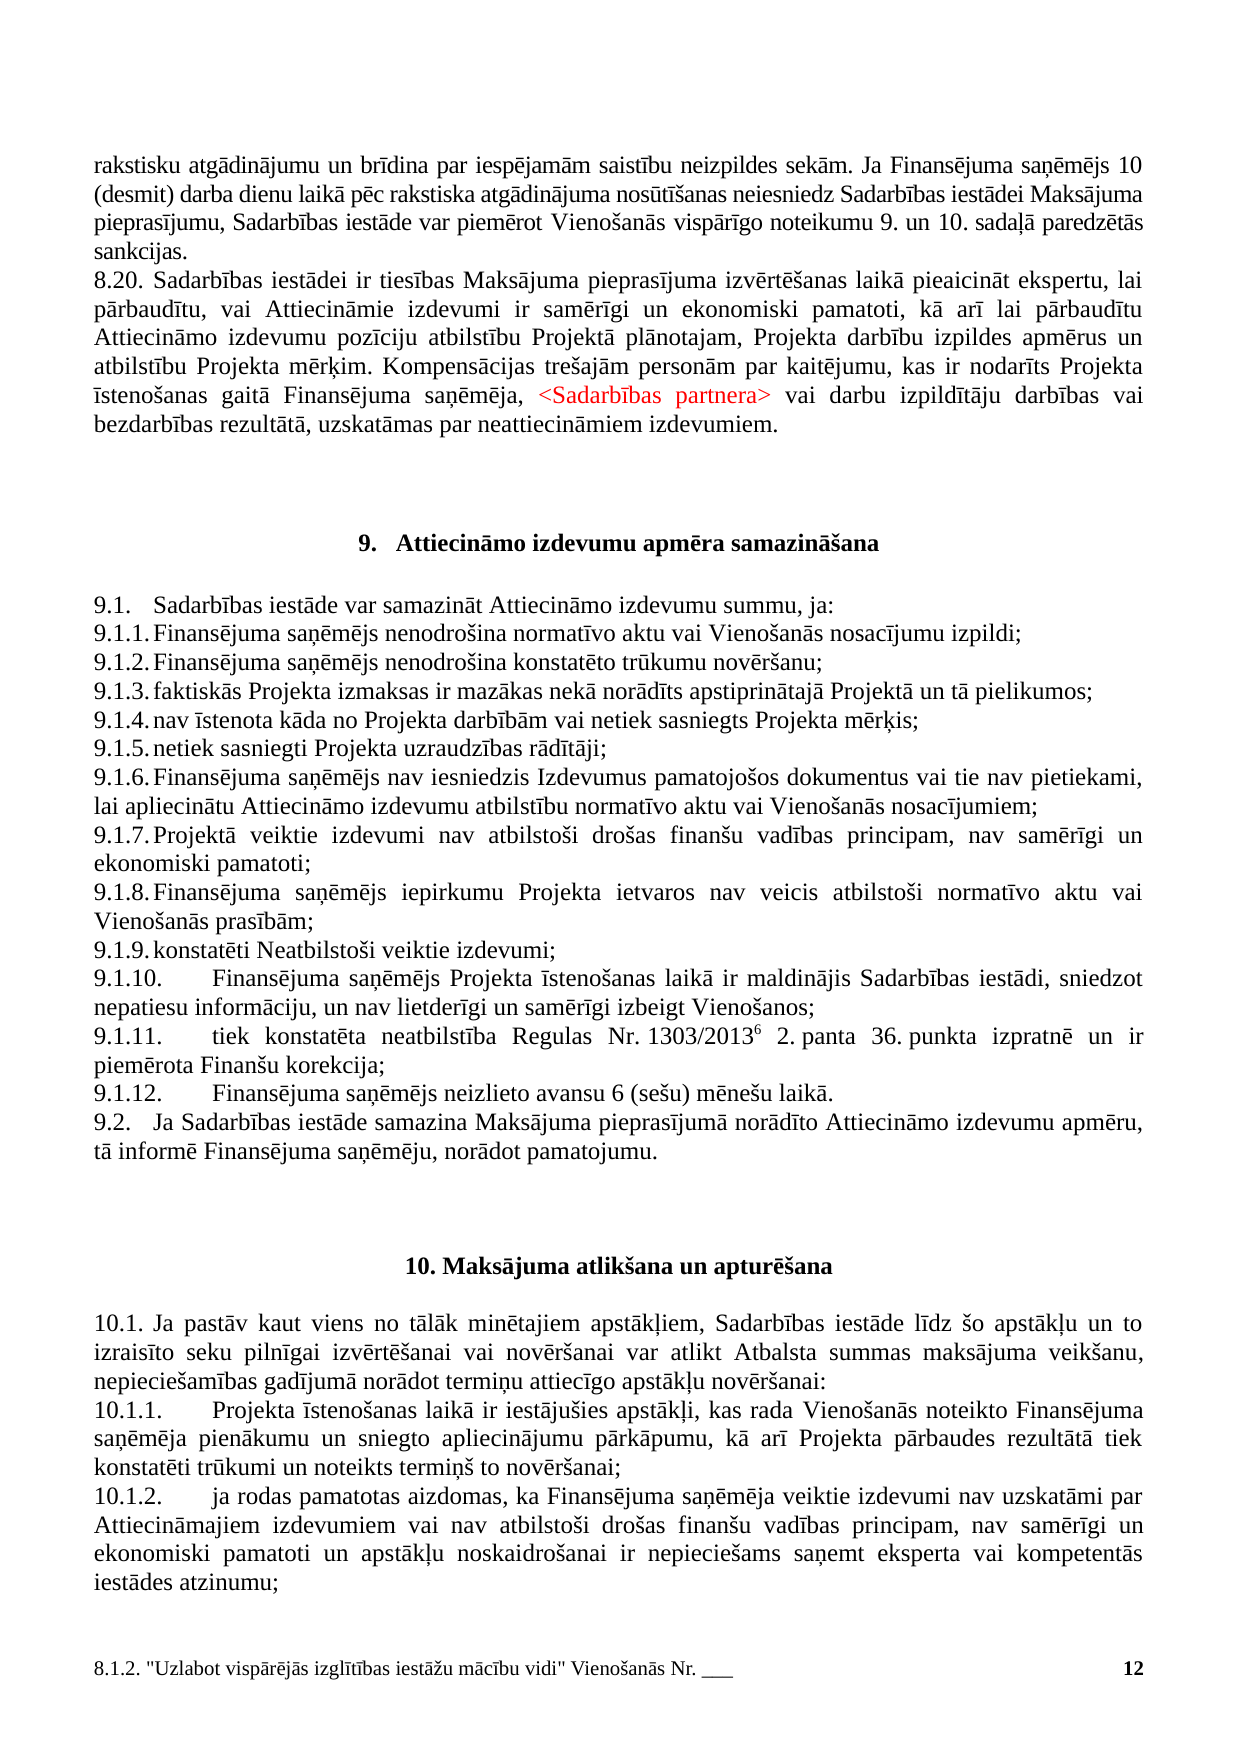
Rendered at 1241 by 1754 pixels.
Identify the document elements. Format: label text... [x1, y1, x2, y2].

list faktiskās Projekta izmaksas ir mazākas nekā norādīts apstiprinātajā Projektā un tā pielikumos; [94, 676, 1144, 705]
list ja rodas pamatotas aizdomas, ka Finansējuma saņēmēja veiktie izdevumi nav uzskatāmi par Attiecināmajiem izdevumiem vai nav atbilstoši drošas finanšu vadības principam, nav samērīgi un ekonomiski pamatoti un apstākļu noskaidrošanai ir nepieciešams saņemt eksperta vai kompetentās iestādes atzinumu; [94, 1481, 1144, 1596]
list Projektā veiktie izdevumi nav atbilstoši drošas finanšu vadības principam, nav samērīgi un ekonomiski pamatoti; [94, 820, 1144, 877]
list Finansējuma saņēmējs iepirkumu Projekta ietvaros nav veicis atbilstoši normatīvo aktu vai Vienošanās prasībām; [94, 877, 1144, 935]
list Ja Sadarbības iestāde samazina Maksājuma pieprasījumā norādīto Attiecināmo izdevumu apmēru, tā informē Finansējuma saņēmēju, norādot pamatojumu. [94, 1107, 1144, 1165]
list Finansējuma saņēmējs nav iesniedzis Izdevumus pamatojošos dokumentus vai tie nav pietiekami, lai apliecinātu Attiecināmo izdevumu atbilstību normatīvo aktu vai Vienošanās nosacījumiem; [94, 762, 1144, 820]
list netiek sasniegti Projekta uzraudzības rādītāji; [94, 733, 1144, 762]
list Finansējuma saņēmējs Projekta īstenošanas laikā ir maldinājis Sadarbības iestādi, sniedzot nepatiesu informāciju, un nav lietderīgi un samērīgi izbeigt Vienošanos; [94, 963, 1144, 1021]
list tiek konstatēta neatbilstība Regulas Nr. 1303/20136 2. panta 36. punkta izpratnē un ir piemērota Finanšu korekcija; [94, 1021, 1144, 1078]
list Sadarbības iestāde var samazināt Attiecināmo izdevumu summu, ja: [94, 590, 1144, 618]
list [94, 150, 1144, 265]
list Projekta īstenošanas laikā ir iestājušies apstākļi, kas rada Vienošanās noteikto Finansējuma saņēmēja pienākumu un sniegto apliecinājumu pārkāpumu, kā arī Projekta pārbaudes rezultātā tiek konstatēti trūkumi un noteikts termiņš to novēršanai; [94, 1395, 1144, 1481]
list Finansējuma saņēmējs neizlieto avansu 6 (sešu) mēnešu laikā. [94, 1078, 1144, 1107]
list nav īstenota kāda no Projekta darbībām vai netiek sasniegts Projekta mērķis; [94, 705, 1144, 733]
list Ja pastāv kaut viens no tālāk minētajiem apstākļiem, Sadarbības iestāde līdz šo apstākļu un to izraisīto seku pilnīgai izvērtēšanai vai novēršanai var atlikt Atbalsta summas maksājuma veikšanu, nepieciešamības gadījumā norādot termiņu attiecīgo apstākļu novēršanai: [94, 1308, 1144, 1395]
list Finansējuma saņēmējs nenodrošina normatīvo aktu vai Vienošanās nosacījumu izpildi; [94, 618, 1144, 647]
list Maksājuma atlikšana un apturēšana [94, 1251, 1144, 1280]
list konstatēti Neatbilstoši veiktie izdevumi; [94, 935, 1144, 963]
list Sadarbības iestādei ir tiesības Maksājuma pieprasījuma izvērtēšanas laikā pieaicināt ekspertu, lai pārbaudītu, vai Attiecināmie izdevumi ir samērīgi un ekonomiski pamatoti, kā arī lai pārbaudītu Attiecināmo izdevumu pozīciju atbilstību Projektā plānotajam, Projekta darbību izpildes apmērus un atbilstību Projekta mērķim. Kompensācijas trešajām personām par kaitējumu, kas ir nodarīts Projekta īstenošanas gaitā Finansējuma saņēmēja, <Sadarbības partnera> vai darbu izpildītāju darbības vai bezdarbības rezultātā, uzskatāmas par neattiecināmiem izdevumiem. [94, 265, 1144, 437]
list Attiecināmo izdevumu apmēra samazināšana [94, 528, 1144, 557]
list Finansējuma saņēmējs nenodrošina konstatēto trūkumu novēršanu; [94, 647, 1144, 676]
